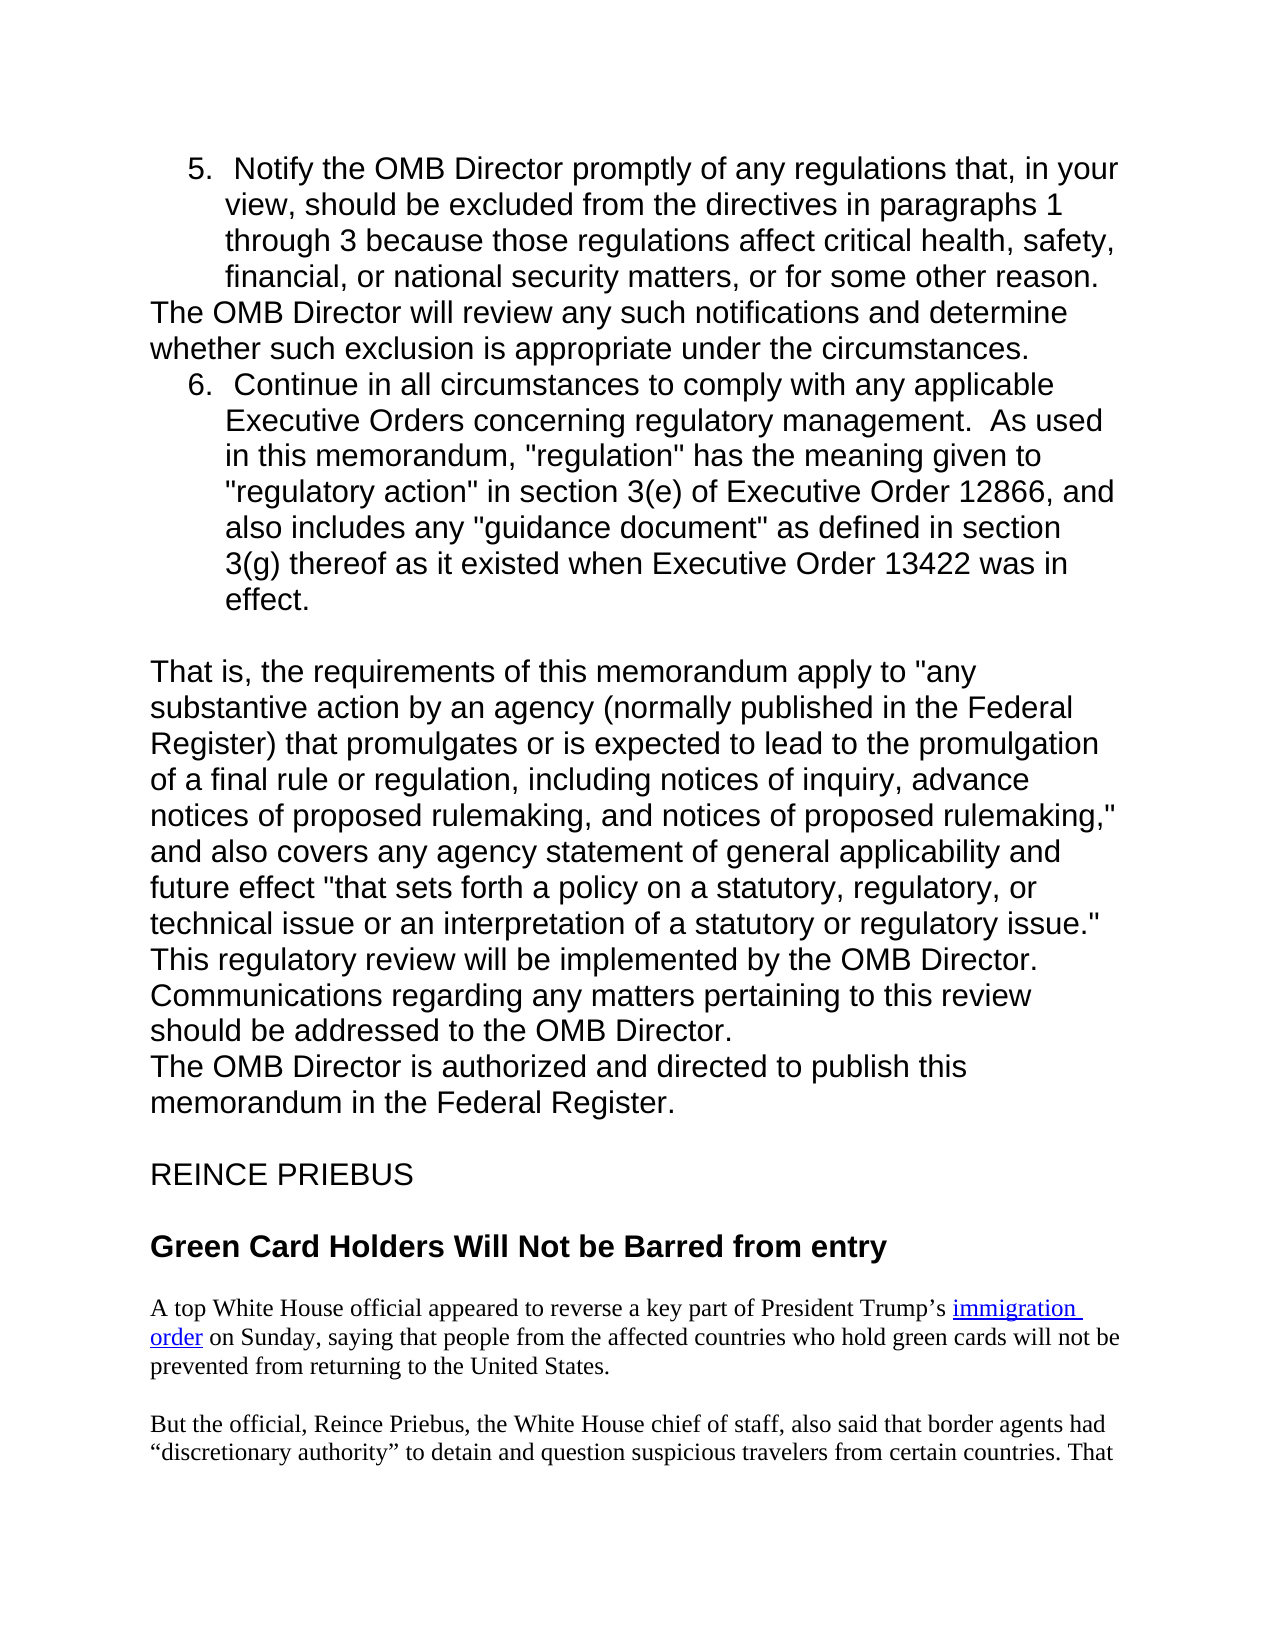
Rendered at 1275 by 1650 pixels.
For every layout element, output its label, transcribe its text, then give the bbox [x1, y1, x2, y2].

text REINCE PRIEBUS [150, 1156, 1125, 1192]
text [150, 1409, 1125, 1466]
list Notify the OMB Director promptly of any regulations that, in your view, should be excluded from the directives in paragraphs 1 through 3 because those regulations affect critical health, safety, financial, or national security matters, or for some other reason. [187, 150, 1125, 294]
text A top White House official appeared to reverse a key part of President Trump’s immigration order on Sunday, saying that people from the affected countries who hold green cards will not be prevented from returning to the United States. [150, 1293, 1125, 1379]
text Communications regarding any matters pertaining to this review should be addressed to the OMB Director. [150, 977, 1125, 1048]
list Continue in all circumstances to comply with any applicable Executive Orders concerning regulatory management. As used in this memorandum, "regulation" has the meaning given to "regulatory action" in section 3(e) of Executive Order 12866, and also includes any "guidance document" as defined in section 3(g) thereof as it existed when Executive Order 13422 was in effect. [187, 366, 1125, 617]
text The OMB Director will review any such notifications and determine whether such exclusion is appropriate under the circumstances. [150, 294, 1125, 366]
text The OMB Director is authorized and directed to publish this memorandum in the Federal Register. [150, 1048, 1125, 1120]
text This regulatory review will be implemented by the OMB Director. [150, 941, 1125, 977]
text That is, the requirements of this memorandum apply to "any substantive action by an agency (normally published in the Federal Register) that promulgates or is expected to lead to the promulgation of a final rule or regulation, including notices of inquiry, advance notices of proposed rulemaking, and notices of proposed rulemaking," and also covers any agency statement of general applicability and future effect "that sets forth a policy on a statutory, regulatory, or technical issue or an interpretation of a statutory or regulatory issue." [150, 653, 1125, 941]
text Green Card Holders Will Not be Barred from entry [150, 1228, 1125, 1264]
